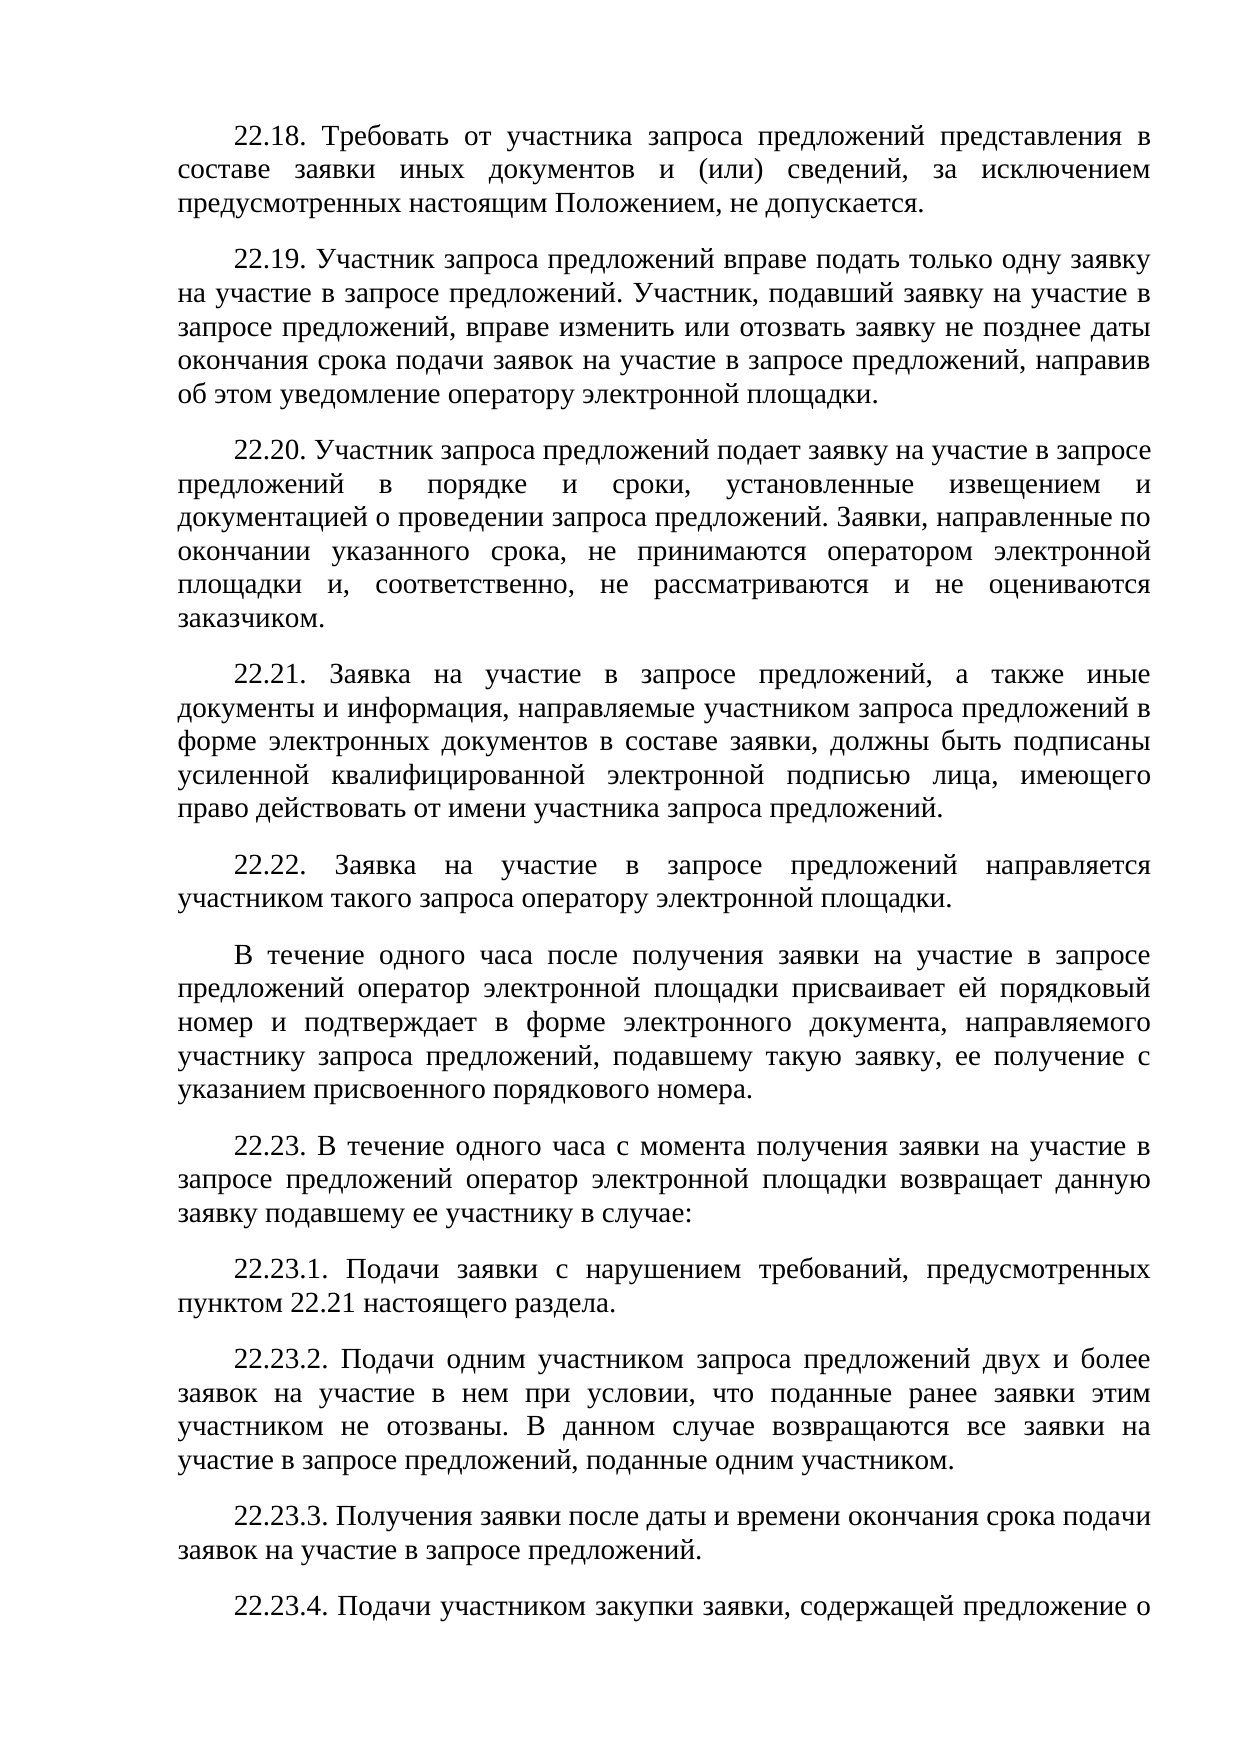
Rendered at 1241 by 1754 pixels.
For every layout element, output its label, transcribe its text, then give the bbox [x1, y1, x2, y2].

text В течение одного часа после получения заявки на участие в запросе предложений оператор электронной площадки присваивает ей порядковый номер и подтверждает в форме электронного документа, направляемого участнику запроса предложений, подавшему такую заявку, ее получение с указанием присвоенного порядкового номера. [177, 937, 1152, 1105]
text 22.19. Участник запроса предложений вправе подать только одну заявку на участие в запросе предложений. Участник, подавший заявку на участие в запросе предложений, вправе изменить или отозвать заявку не позднее даты окончания срока подачи заявок на участие в запросе предложений, направив об этом уведомление оператору электронной площадки. [177, 242, 1152, 409]
text 22.23.1. Подачи заявки с нарушением требований, предусмотренных пунктом 22.21 настоящего раздела. [177, 1251, 1152, 1318]
text 22.23.2. Подачи одним участником запроса предложений двух и более заявок на участие в нем при условии, что поданные ранее заявки этим участником не отозваны. В данном случае возвращаются все заявки на участие в запросе предложений, поданные одним участником. [177, 1341, 1152, 1475]
text 22.20. Участник запроса предложений подает заявку на участие в запросе предложений в порядке и сроки, установленные извещением и документацией о проведении запроса предложений. Заявки, направленные по окончании указанного срока, не принимаются оператором электронной площадки и, соответственно, не рассматриваются и не оцениваются заказчиком. [177, 432, 1152, 633]
text 22.23.3. Получения заявки после даты и времени окончания срока подачи заявок на участие в запросе предложений. [177, 1498, 1152, 1565]
text 22.21. Заявка на участие в запросе предложений, а также иные документы и информация, направляемые участником запроса предложений в форме электронных документов в составе заявки, должны быть подписаны усиленной квалифицированной электронной подписью лица, имеющего право действовать от имени участника запроса предложений. [177, 656, 1152, 824]
text 22.22. Заявка на участие в запросе предложений направляется участником такого запроса оператору электронной площадки. [177, 847, 1152, 914]
text 22.18. Требовать от участника запроса предложений представления в составе заявки иных документов и (или) сведений, за исключением предусмотренных настоящим Положением, не допускается. [177, 118, 1152, 219]
text 22.23. В течение одного часа с момента получения заявки на участие в запросе предложений оператор электронной площадки возвращает данную заявку подавшему ее участнику в случае: [177, 1128, 1152, 1228]
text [177, 1588, 1152, 1622]
